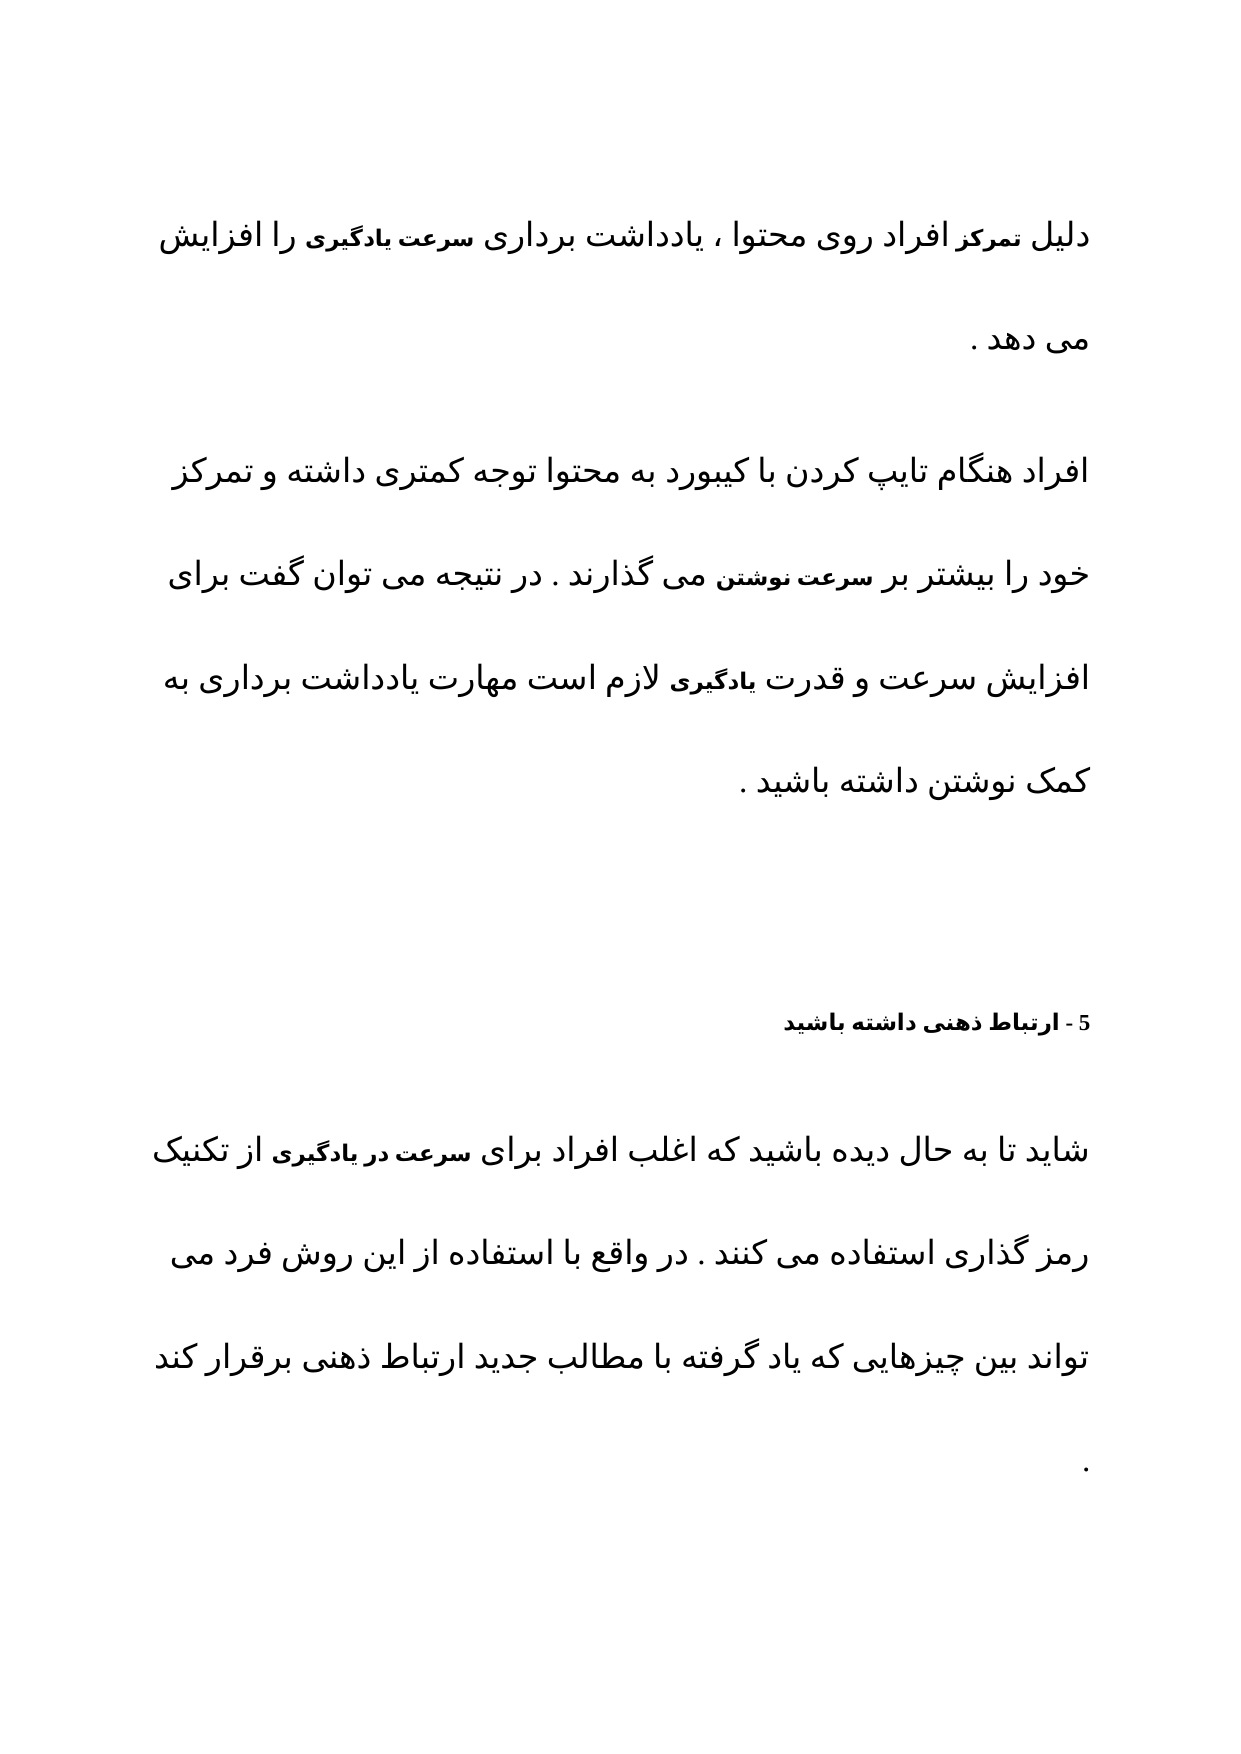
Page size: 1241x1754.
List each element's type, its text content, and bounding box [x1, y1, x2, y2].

text شاید تا به حال دیده باشید که اغلب افراد برای سرعت در یادگیری از تکنیک رمز گذاری استفاده می کنند . در واقع با استفاده از این روش فرد می تواند بین چیزهایی که یاد گرفته با مطالب جدید ارتباط ذهنی برقرار کند . [150, 1065, 1090, 1479]
text 5 - ارتباط ذهنی داشته باشید [150, 829, 1090, 1036]
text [150, 150, 1090, 357]
text افراد هنگام تایپ کردن با کیبورد به محتوا توجه کمتری داشته و تمرکز خود را بیشتر بر سرعت نوشتن می گذارند . در نتیجه می توان گفت برای افزایش سرعت و قدرت یادگیری لازم است مهارت یادداشت برداری به کمک نوشتن داشته باشید . [150, 386, 1090, 800]
